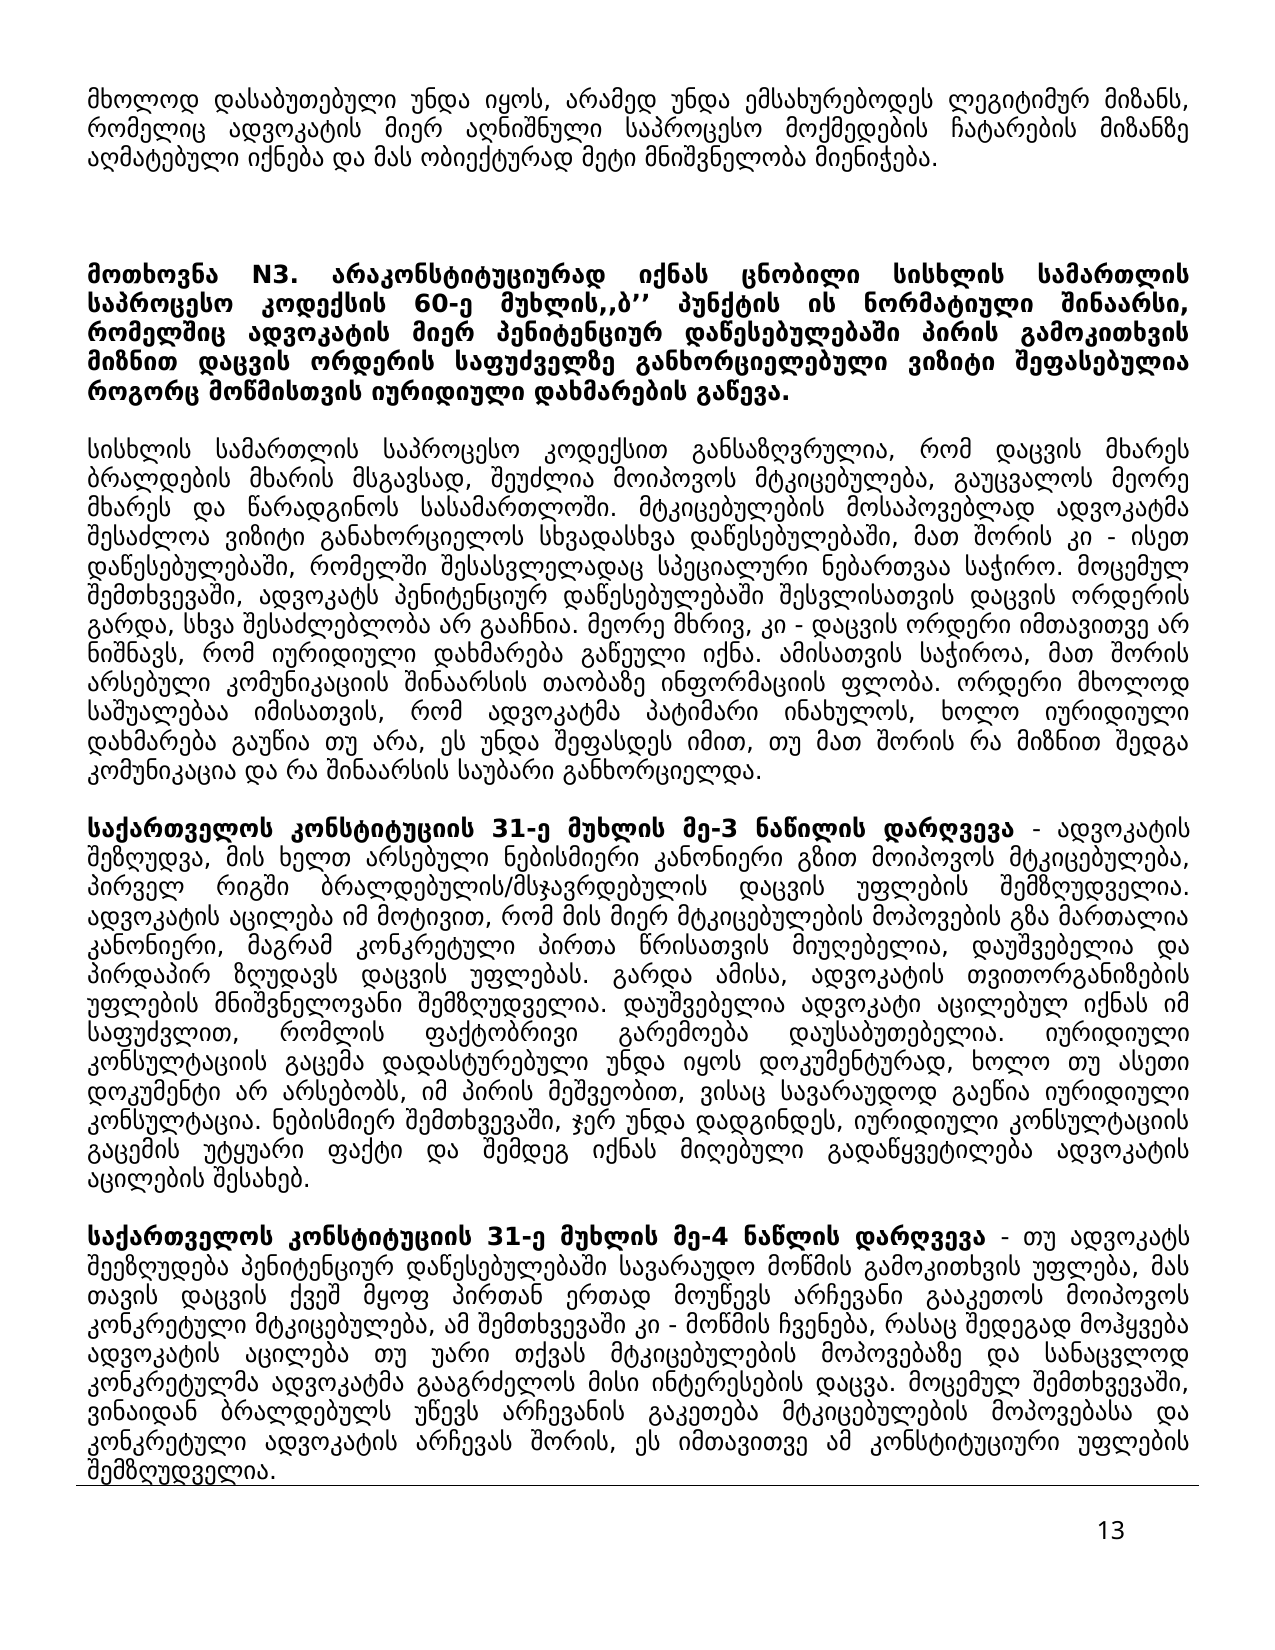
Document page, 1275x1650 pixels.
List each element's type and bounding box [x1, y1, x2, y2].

table_header [76, 85, 1199, 1485]
